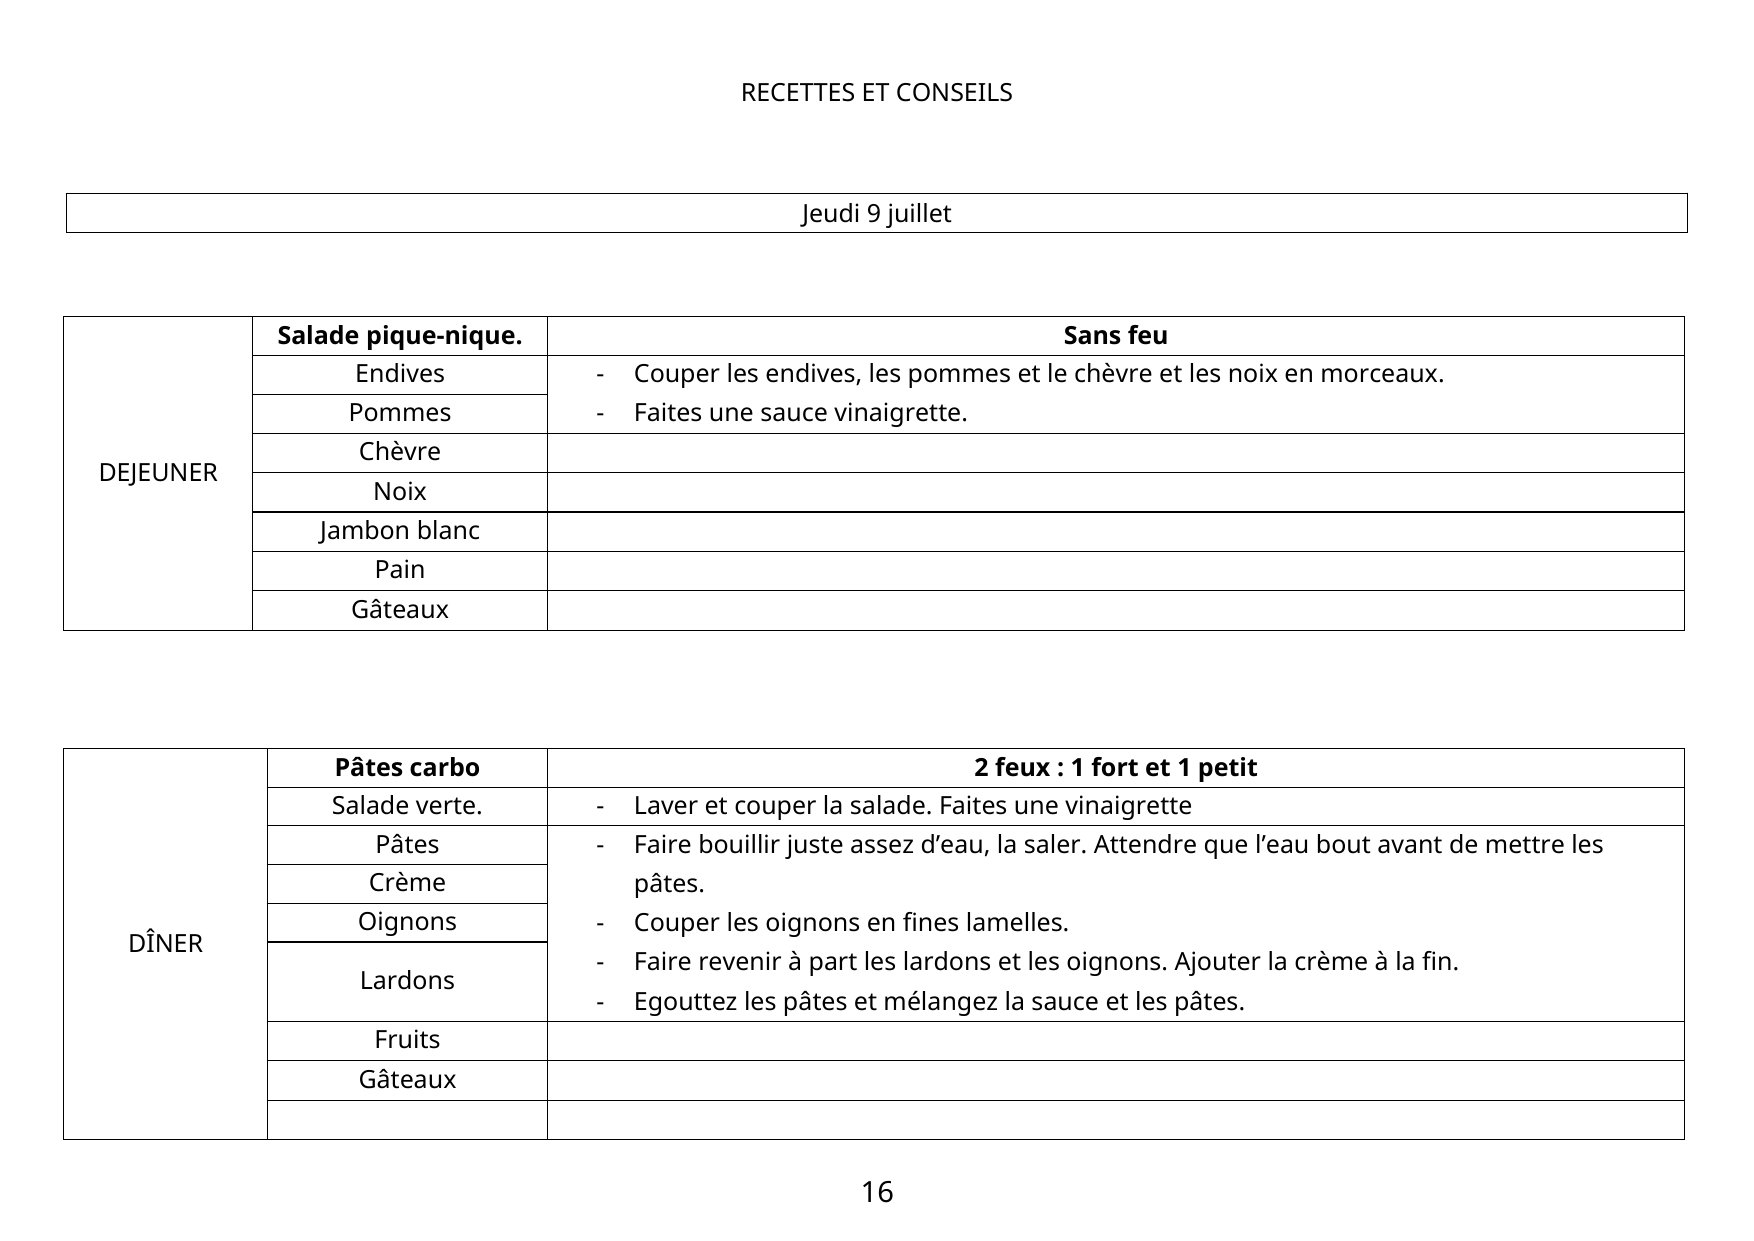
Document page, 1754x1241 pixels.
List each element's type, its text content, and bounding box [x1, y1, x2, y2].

table_cell Chèvre [253, 434, 547, 472]
table_header Sans feu [548, 317, 1684, 355]
table_cell [548, 473, 1684, 511]
table_cell Couper les endives, les pommes et le chèvre et les noix en morceaux. Faites une sauce vinaigrette. [548, 356, 1684, 433]
text Jeudi 9 juillet [67, 194, 1687, 232]
table_cell Lardons [268, 943, 547, 1021]
table_cell [548, 591, 1684, 629]
table_cell Gâteaux [253, 591, 547, 629]
table_cell Noix [253, 473, 547, 511]
table_cell Pain [253, 552, 547, 590]
table_header DEJEUNER [64, 317, 252, 629]
table_cell [548, 1022, 1684, 1060]
table_header Salade pique-nique. [253, 317, 547, 355]
table_cell [268, 1101, 547, 1139]
table_header Pâtes carbo [268, 749, 547, 787]
table_cell Gâteaux [268, 1061, 547, 1099]
table_cell Faire bouillir juste assez d’eau, la saler. Attendre que l’eau bout avant de mettre les pâtes. Couper les oignons en fines lamelles. Faire revenir à part les lardons et les oignons. Ajouter la crème à la fin. Egouttez les pâtes et mélangez la sauce et les pâtes. [548, 826, 1684, 1021]
table_cell Laver et couper la salade. Faites une vinaigrette [548, 788, 1684, 825]
table_cell Oignons [268, 904, 547, 941]
table_cell Jambon blanc [253, 513, 547, 551]
table_cell [548, 552, 1684, 590]
table_cell Crème [268, 865, 547, 903]
table_cell Pâtes [268, 826, 547, 864]
table_cell [548, 1101, 1684, 1139]
table_cell [548, 1061, 1684, 1099]
table_cell [548, 434, 1684, 472]
table_cell Endives [253, 356, 547, 393]
table_cell Pommes [253, 395, 547, 433]
table_header DÎNER [64, 749, 267, 1139]
table_header 2 feux : 1 fort et 1 petit [548, 749, 1684, 787]
text RECETTES ET CONSEILS [75, 75, 1679, 109]
table_cell Fruits [268, 1022, 547, 1060]
table_cell Salade verte. [268, 788, 547, 825]
table_cell [548, 513, 1684, 551]
